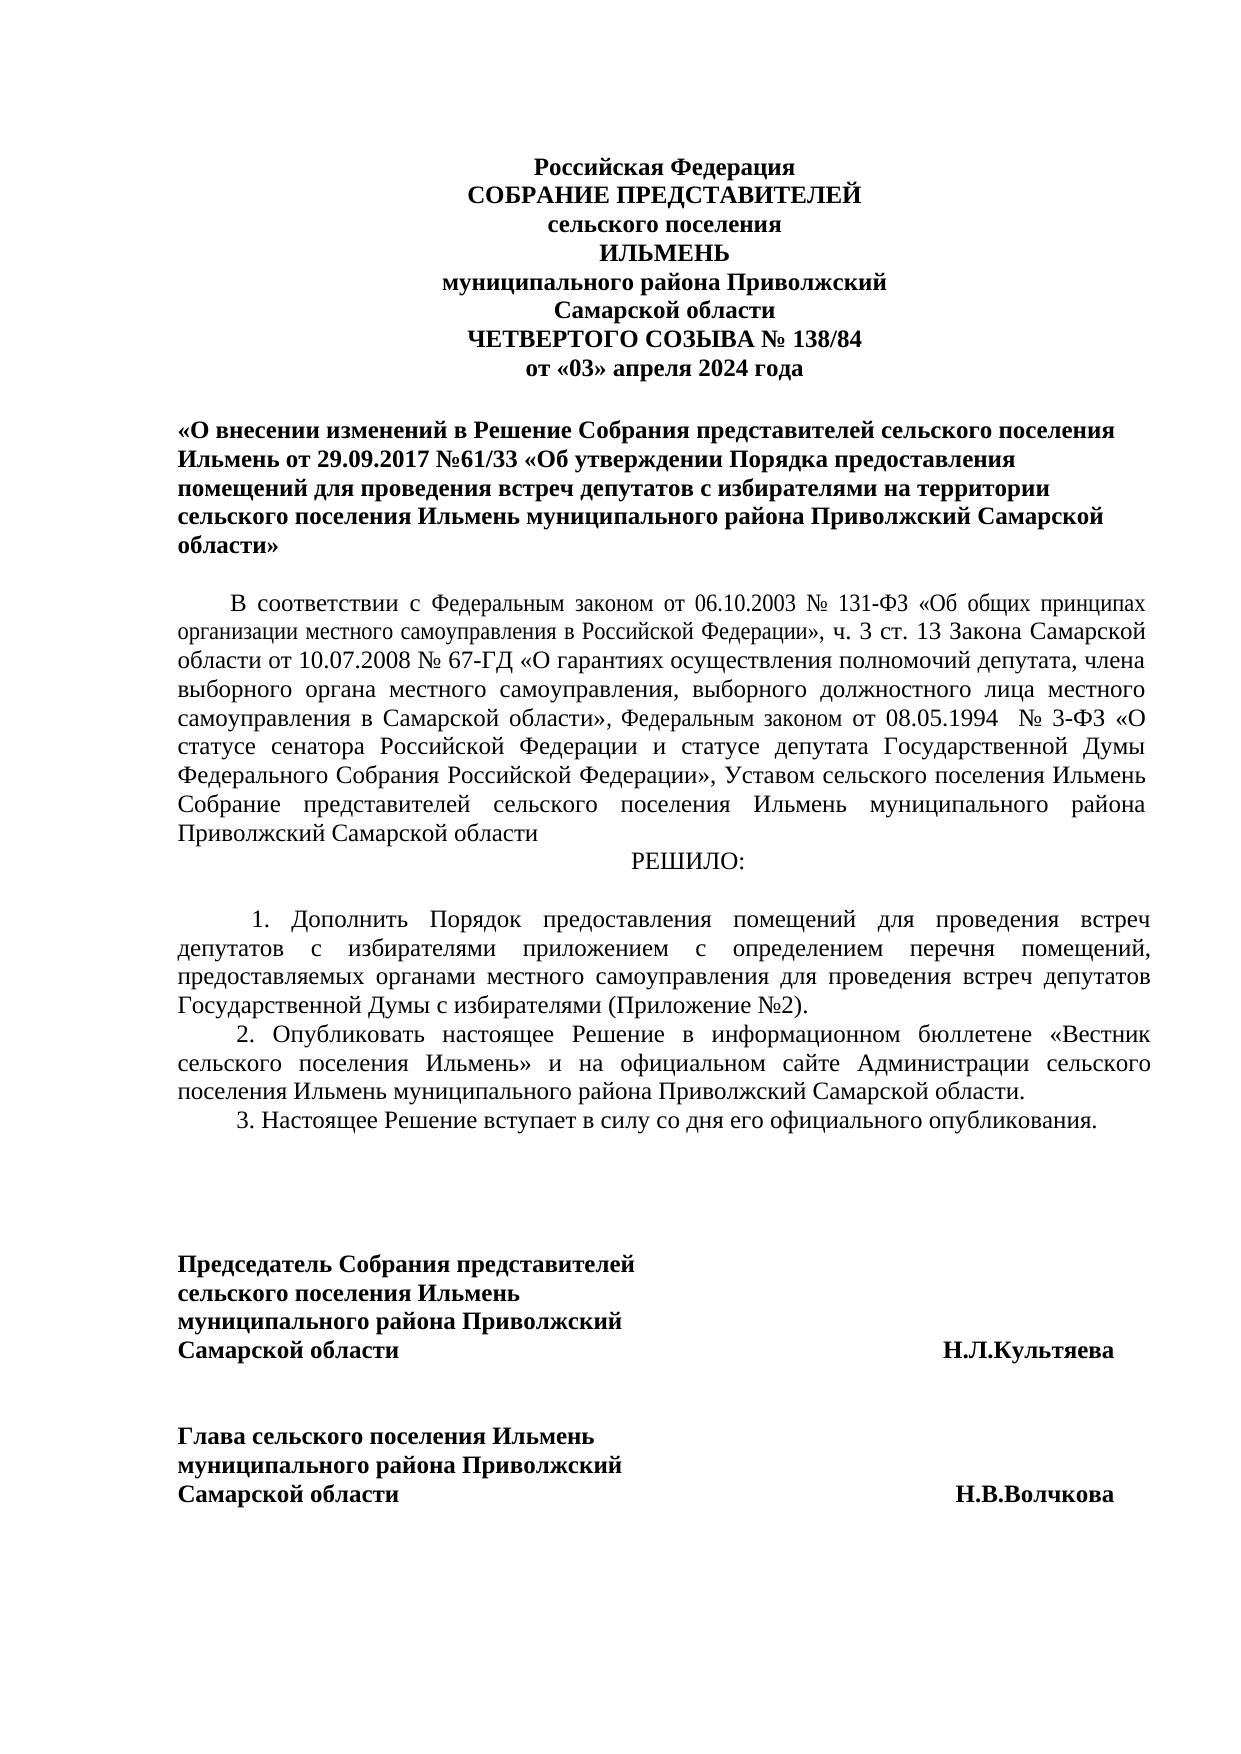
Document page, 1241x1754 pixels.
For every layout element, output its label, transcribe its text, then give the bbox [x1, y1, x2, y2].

text 1. Дополнить Порядок предоставления помещений для проведения встреч депутатов с избирателями приложением с определением перечня помещений, предоставляемых органами местного самоуправления для проведения встреч депутатов Государственной Думы с избирателями (Приложение №2). [177, 904, 1152, 1019]
text СОБРАНИЕ ПРЕДСТАВИТЕЛЕЙ [177, 180, 1152, 209]
text муниципального района Приволжский [177, 1450, 1152, 1479]
text Российская Федерация [177, 152, 1152, 180]
text от «03» апреля 2024 года [177, 353, 1152, 382]
text Самарской области Н.Л.Культяева [177, 1335, 1152, 1364]
text муниципального района Приволжский [177, 267, 1152, 295]
text ЧЕТВЕРТОГО СОЗЫВА № 138/84 [177, 324, 1152, 353]
text «О внесении изменений в Решение Собрания представителей сельского поселения Ильмень от 29.09.2017 №61/33 «Об утверждении Порядка предоставления помещений для проведения встреч депутатов с избирателями на территории сельского поселения Ильмень муниципального района Приволжский Самарской области» [177, 415, 1152, 559]
text В соответствии с Федеральным законом от 06.10.2003 № 131-ФЗ «Об общих принципах организации местного самоуправления в Российской Федерации», ч. 3 ст. 13 Закона Самарской области от 10.07.2008 № 67-ГД «О гарантиях осуществления полномочий депутата, члена выборного органа местного самоуправления, выборного должностного лица местного самоуправления в Самарской области», Федеральным законом от 08.05.1994 № 3-ФЗ «О статусе сенатора Российской Федерации и статусе депутата Государственной Думы Федерального Собрания Российской Федерации», Уставом сельского поселения Ильмень Собрание представителей сельского поселения Ильмень муниципального района Приволжский Самарской области [177, 588, 1146, 846]
text Самарской области Н.В.Волчкова [177, 1479, 1152, 1508]
text сельского поселения [177, 209, 1152, 238]
text сельского поселения Ильмень [177, 1278, 1152, 1306]
text 3. Настоящее Решение вступает в силу со дня его официального опубликования. [177, 1105, 1152, 1134]
text Председатель Собрания представителей [177, 1249, 1152, 1278]
text 2. Опубликовать настоящее Решение в информационном бюллетене «Вестник сельского поселения Ильмень» и на официальном сайте Администрации сельского поселения Ильмень муниципального района Приволжский Самарской области. [177, 1019, 1152, 1105]
text Самарской области [177, 295, 1152, 324]
text ИЛЬМЕНЬ [177, 238, 1152, 267]
text РЕШИЛО: [177, 846, 1146, 875]
text Глава сельского поселения Ильмень [177, 1421, 1152, 1450]
text муниципального района Приволжский [177, 1306, 1152, 1335]
